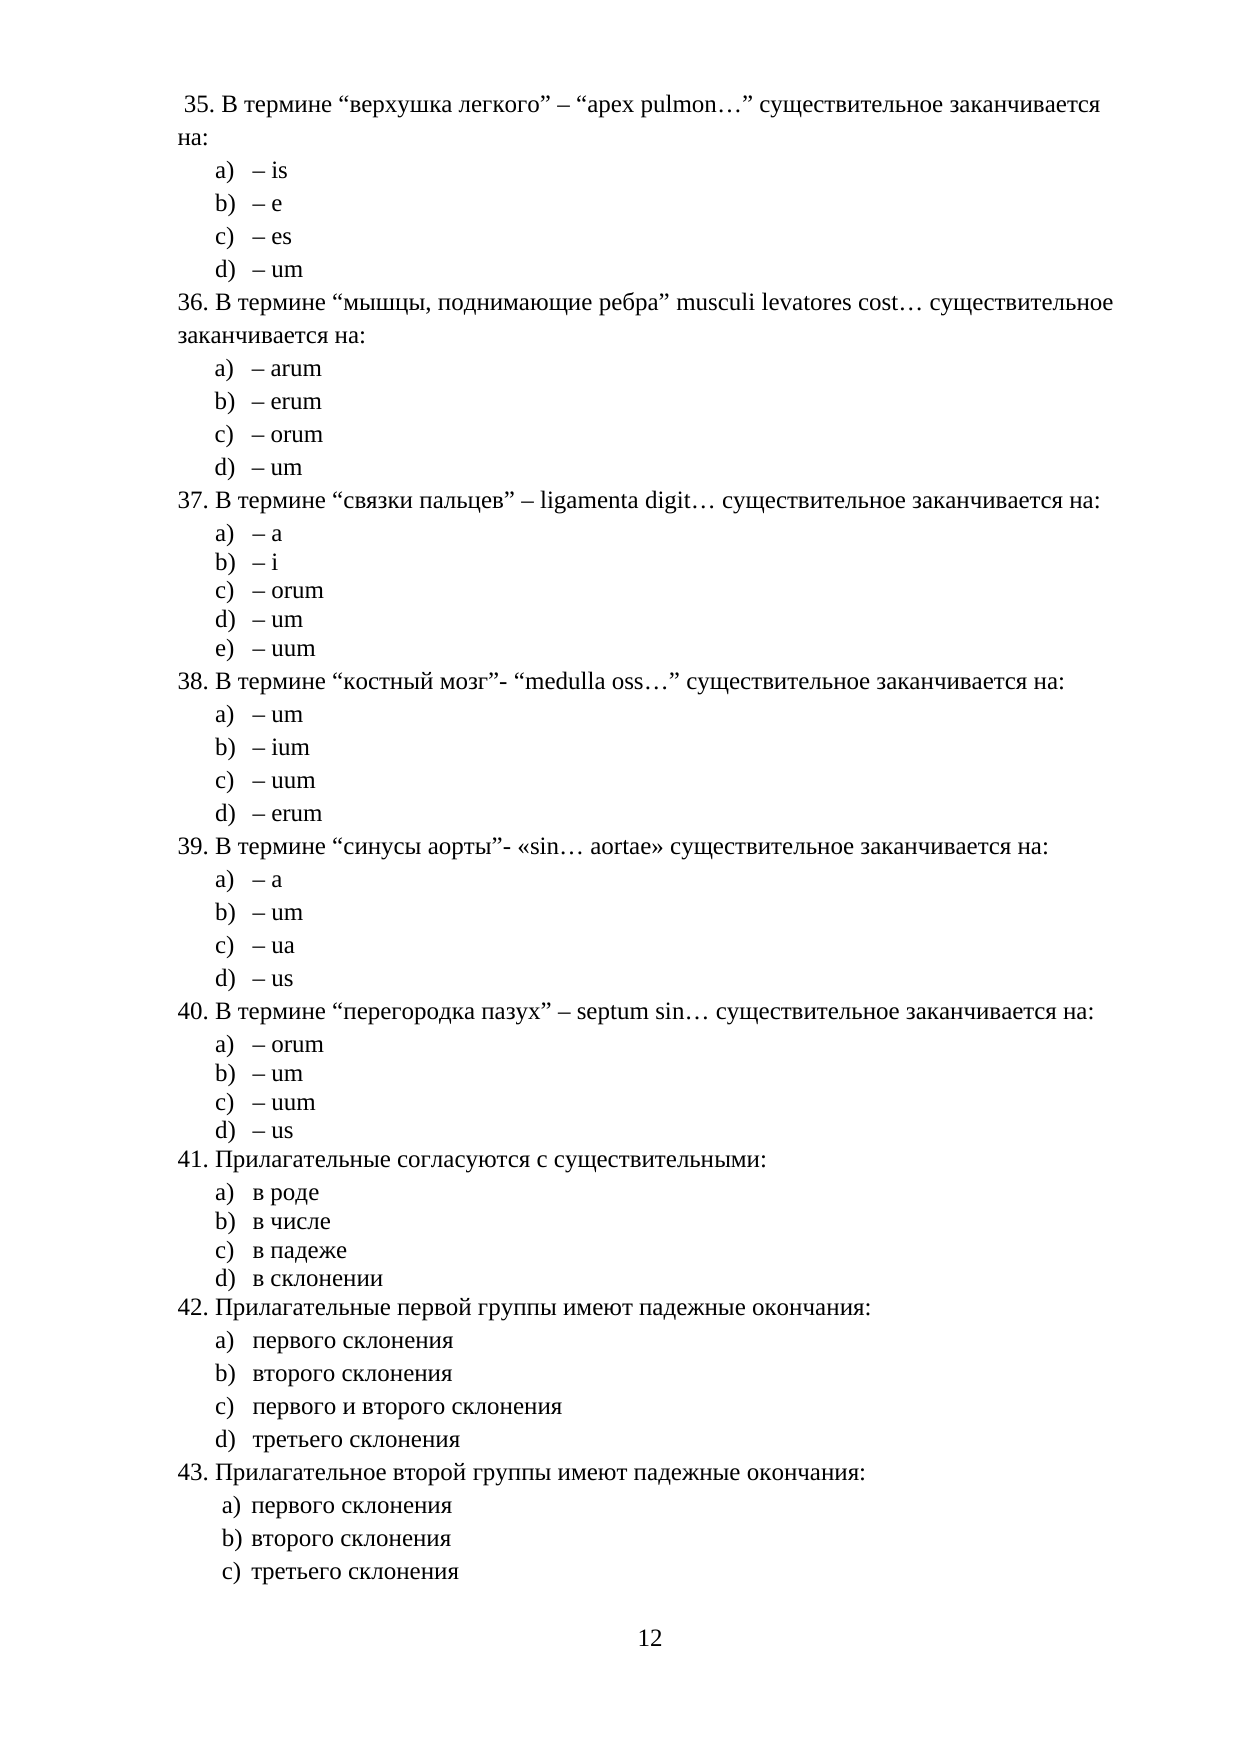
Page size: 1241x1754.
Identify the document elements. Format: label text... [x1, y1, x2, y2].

list первого склонения [215, 1325, 1122, 1354]
list третьего склонения [215, 1424, 1122, 1453]
list – is [215, 155, 1122, 183]
list в склонении [215, 1263, 1122, 1292]
list первого склонения [222, 1490, 1122, 1519]
list – um [215, 1058, 1122, 1087]
list – orum [214, 419, 1122, 448]
list – um [214, 452, 1122, 481]
list – um [215, 254, 1122, 282]
text 43. Прилагательное второй группы имеют падежные окончания: [177, 1457, 1122, 1486]
text 37. В термине “связки пальцев” – ligamenta digit… существительное заканчивается на: [177, 485, 1122, 514]
list – us [215, 1115, 1122, 1144]
list – orum [215, 575, 1122, 604]
text 41. Прилагательные согласуются с существительными: [177, 1144, 1122, 1173]
list – um [215, 897, 1122, 926]
list – uum [215, 765, 1122, 794]
list – uum [215, 633, 1122, 662]
list – orum [215, 1029, 1122, 1058]
list – um [215, 604, 1122, 633]
list – erum [215, 798, 1122, 827]
text 40. В термине “перегородка пазух” – septum sin… существительное заканчивается на: [177, 996, 1122, 1025]
list – e [215, 188, 1122, 216]
list в падеже [215, 1235, 1122, 1263]
list – us [215, 963, 1122, 992]
list второго склонения [222, 1523, 1122, 1552]
list – a [215, 864, 1122, 893]
list – a [215, 518, 1122, 547]
list – uum [215, 1087, 1122, 1115]
text 35. В термине “верхушка легкого” – “apex pulmon…” существительное заканчивается на: [177, 89, 1122, 150]
list – i [215, 547, 1122, 575]
list – um [215, 699, 1122, 728]
text 38. В термине “костный мозг”- “medulla oss…” существительное заканчивается на: [177, 666, 1122, 695]
list в роде [215, 1177, 1122, 1206]
list – ium [215, 732, 1122, 761]
text 42. Прилагательные первой группы имеют падежные окончания: [177, 1292, 1122, 1321]
text 39. В термине “синусы аорты”- «sin… aortae» существительное заканчивается на: [177, 831, 1122, 860]
list – ua [215, 930, 1122, 959]
list – arum [214, 353, 1122, 382]
list – erum [214, 386, 1122, 414]
list – es [215, 221, 1122, 249]
list в числе [215, 1206, 1122, 1235]
text 36. В термине “мышцы, поднимающие ребра” musculi levatores cost… существительное заканчивается на: [177, 287, 1122, 348]
list первого и второго склонения [215, 1391, 1122, 1420]
list третьего склонения [222, 1556, 1122, 1585]
list второго склонения [215, 1358, 1122, 1387]
